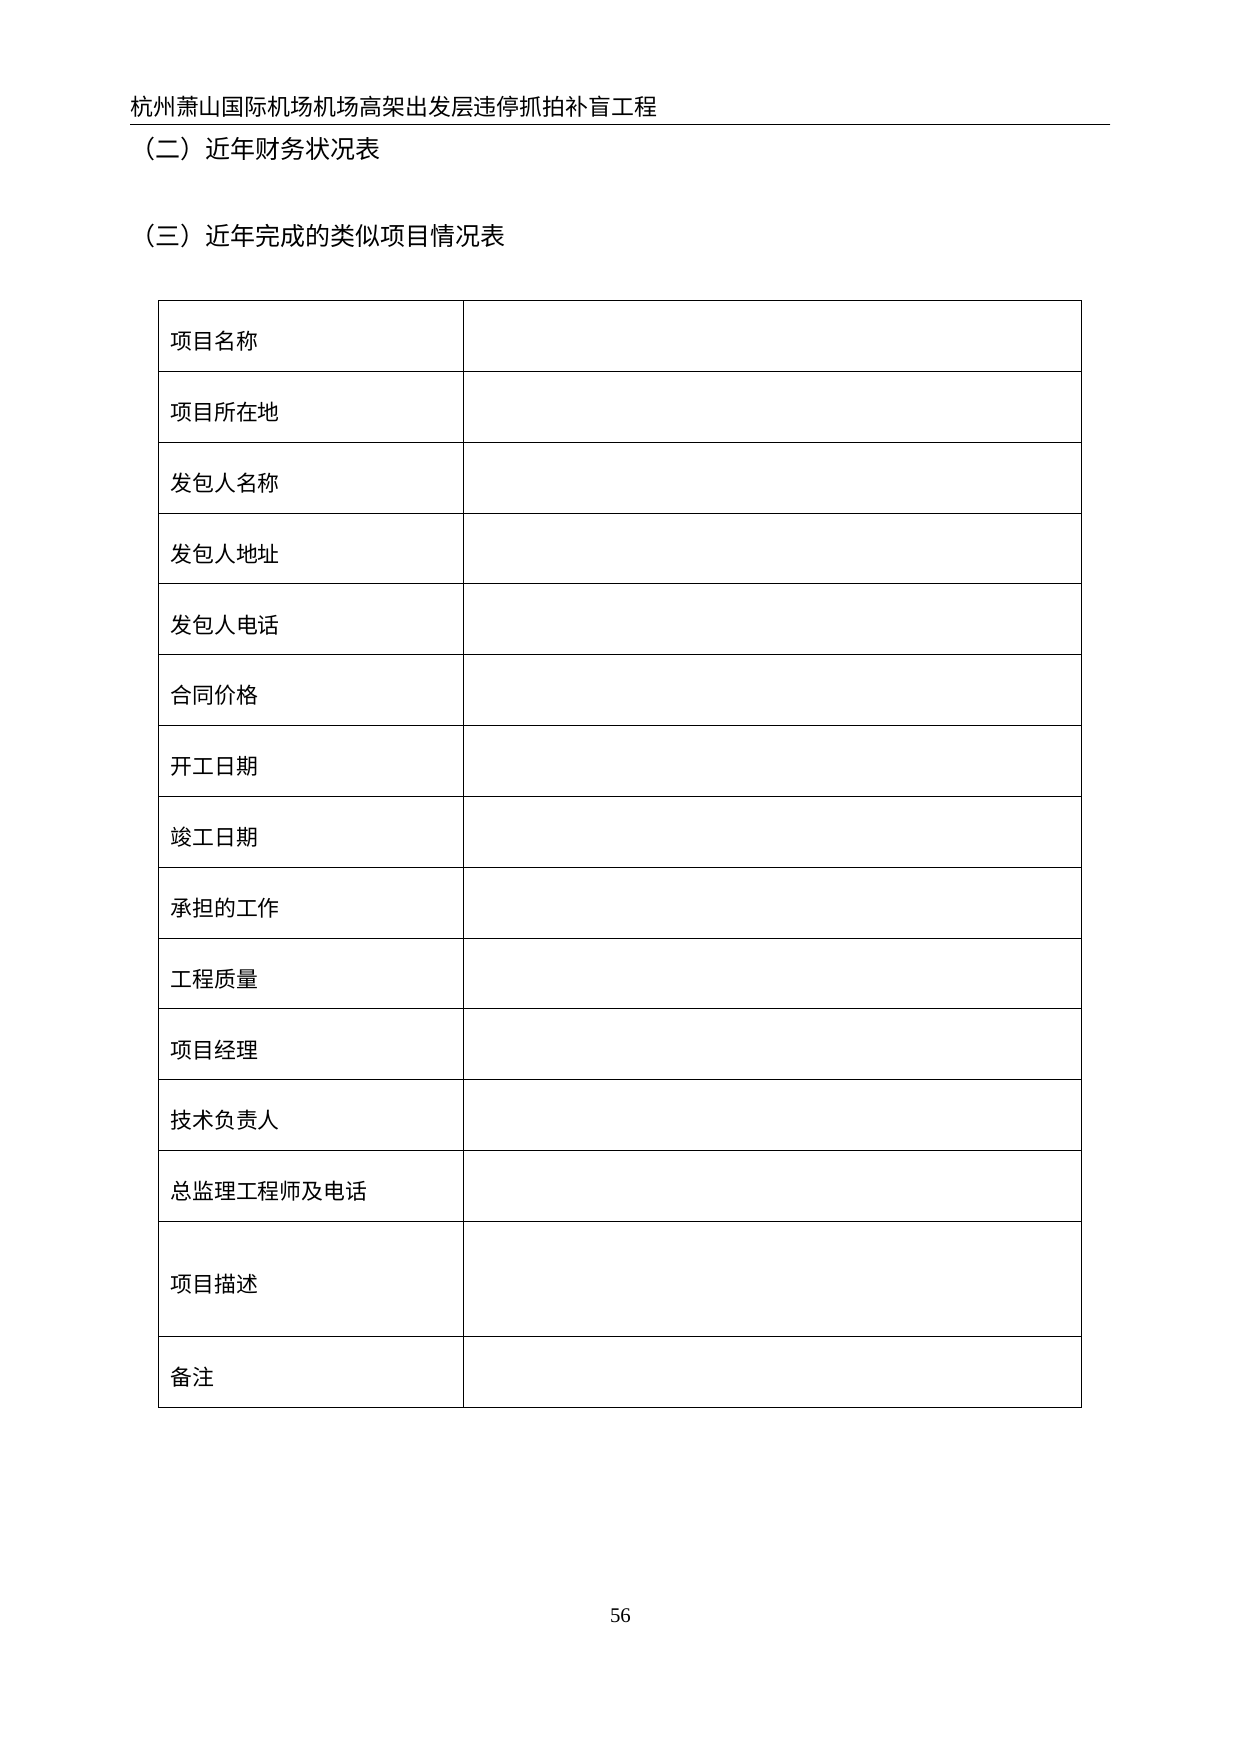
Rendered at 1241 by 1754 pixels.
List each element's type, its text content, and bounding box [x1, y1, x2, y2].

table_cell [464, 1009, 1081, 1079]
table_cell [464, 1337, 1081, 1407]
table_cell 项目经理 [159, 1009, 463, 1079]
table_cell 工程质量 [159, 939, 463, 1008]
table_cell [464, 1222, 1081, 1336]
table_cell 发包人电话 [159, 584, 463, 654]
table_cell [464, 939, 1081, 1008]
table_cell [464, 1080, 1081, 1150]
table_cell 竣工日期 [159, 797, 463, 867]
table_cell 发包人名称 [159, 443, 463, 512]
table_cell [464, 1151, 1081, 1221]
table_cell 开工日期 [159, 726, 463, 796]
table_cell [464, 372, 1081, 442]
text （三）近年完成的类似项目情况表 [130, 212, 1110, 254]
table_header 项目名称 [159, 301, 463, 371]
table_cell [464, 726, 1081, 796]
table_cell 备注 [159, 1337, 463, 1407]
table_cell [464, 514, 1081, 583]
table_cell 承担的工作 [159, 868, 463, 937]
table_cell 合同价格 [159, 655, 463, 725]
table_cell [464, 797, 1081, 867]
table_cell 技术负责人 [159, 1080, 463, 1150]
table_cell 项目描述 [159, 1222, 463, 1336]
table_cell 项目所在地 [159, 372, 463, 442]
table_cell [464, 443, 1081, 512]
table_cell 发包人地址 [159, 514, 463, 583]
table_header [464, 301, 1081, 371]
table_cell [464, 868, 1081, 937]
table_cell [464, 584, 1081, 654]
text （二）近年财务状况表 [130, 125, 1110, 167]
table_cell [464, 655, 1081, 725]
table_cell 总监理工程师及电话 [159, 1151, 463, 1221]
